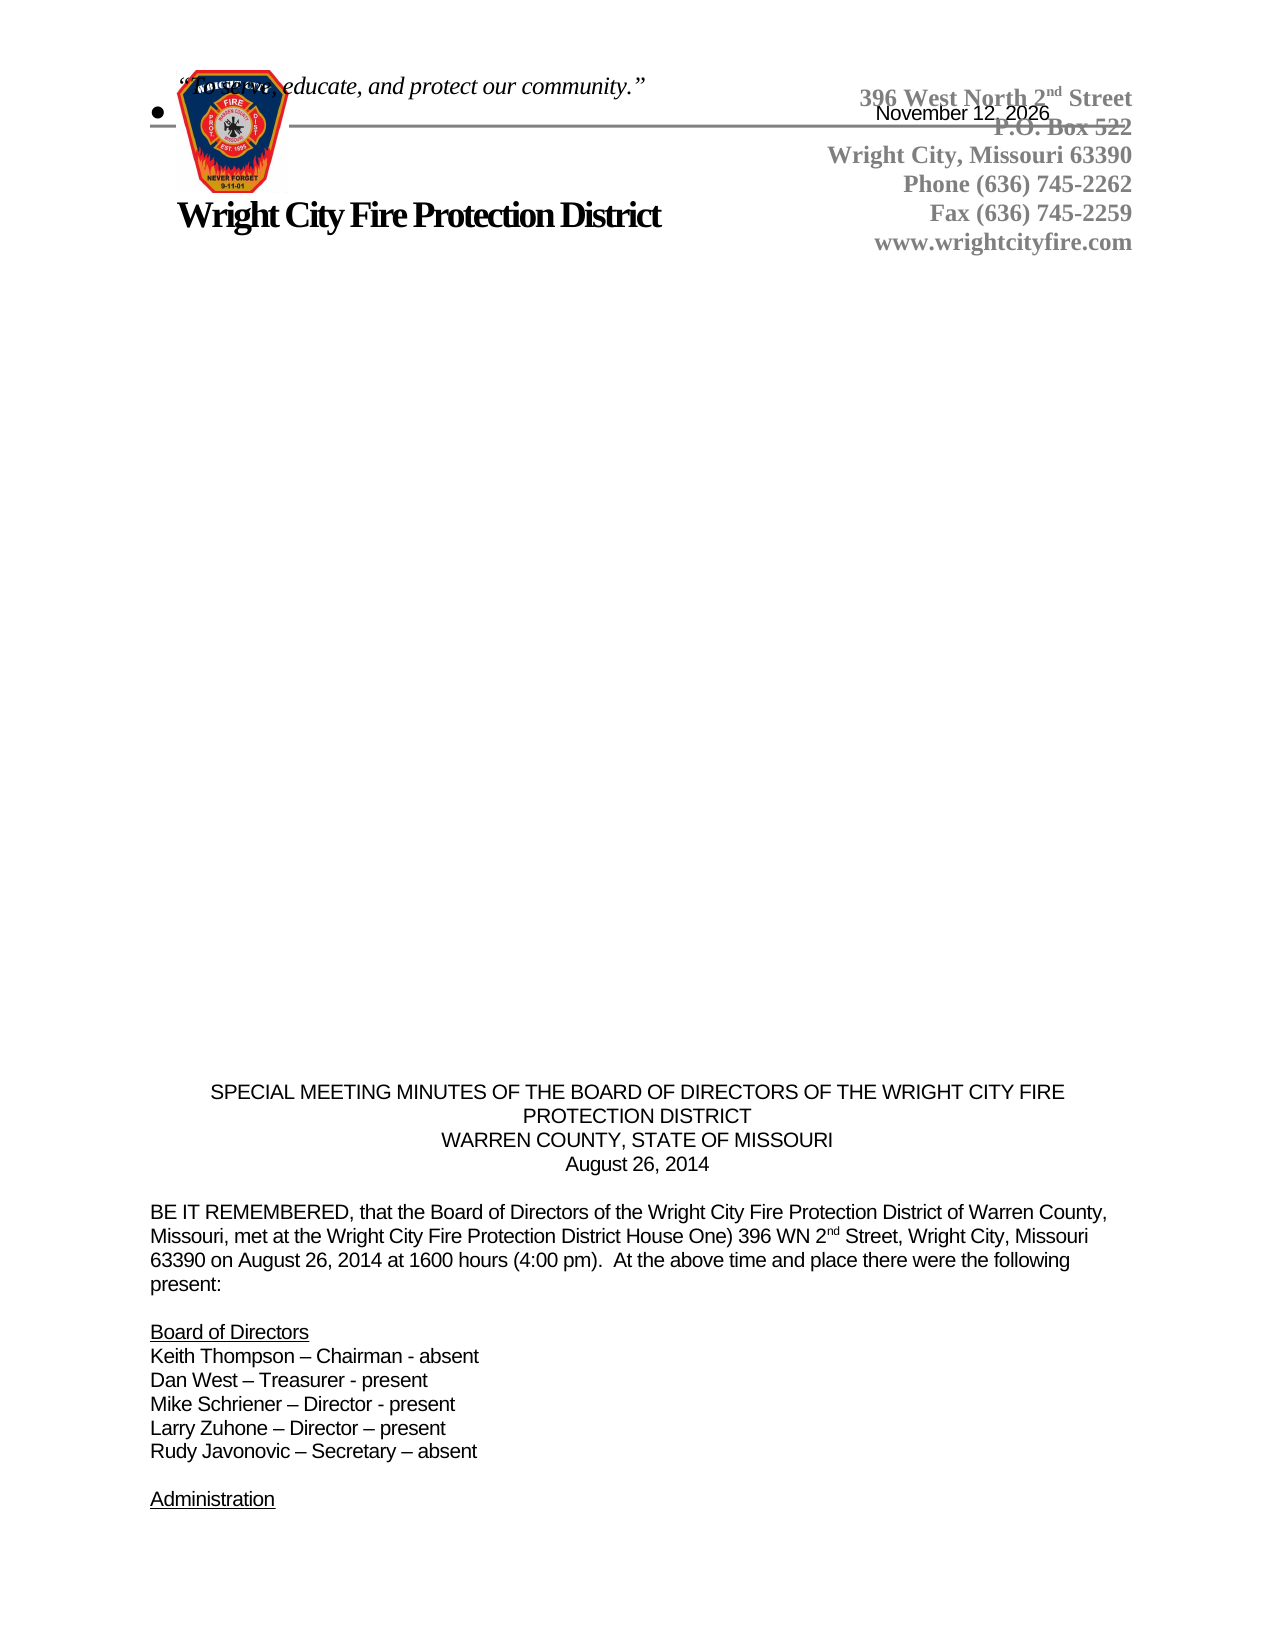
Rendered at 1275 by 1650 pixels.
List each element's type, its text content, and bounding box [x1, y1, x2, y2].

text Fax (636) 745-2259 [826, 198, 1132, 227]
text www.wrightcityfire.com [826, 227, 1132, 255]
text SPECIAL MEETING MINUTES OF THE BOARD OF DIRECTORS OF THE WRIGHT CITY FIRE PROTECTION DISTRICT [150, 1080, 1125, 1128]
picture [176, 99, 289, 193]
text Board of Directors [150, 1319, 1125, 1343]
text Wright City, Missouri 63390 [826, 140, 1132, 169]
text Keith Thompson – Chairman - absent [150, 1343, 1125, 1367]
text August 26, 2014 [150, 1152, 1125, 1176]
text Phone (636) 745-2262 [826, 169, 1132, 198]
text BE IT REMEMBERED, that the Board of Directors of the Wright City Fire Protection District of Warren County, Missouri, met at the Wright City Fire Protection District House One) 396 WN 2nd Street, Wright City, Missouri 63390 on August 26, 2014 at 1600 hours (4:00 pm). At the above time and place there were the following present: [150, 1200, 1125, 1296]
text Rudy Javonovic – Secretary – absent [150, 1439, 1125, 1463]
text Dan West – Treasurer - present [150, 1367, 1125, 1391]
text Administration [150, 1487, 1125, 1511]
text 396 West North 2nd Street [826, 83, 1132, 112]
text Wright City Fire Protection District [176, 193, 826, 236]
text WARREN COUNTY, STATE OF MISSOURI [150, 1128, 1125, 1152]
text Mike Schriener – Director - present [150, 1391, 1125, 1415]
text “To serve, educate, and protect our community.” [176, 71, 1133, 99]
text P.O. Box 522 [826, 112, 1132, 140]
text Larry Zuhone – Director – present [150, 1415, 1125, 1439]
